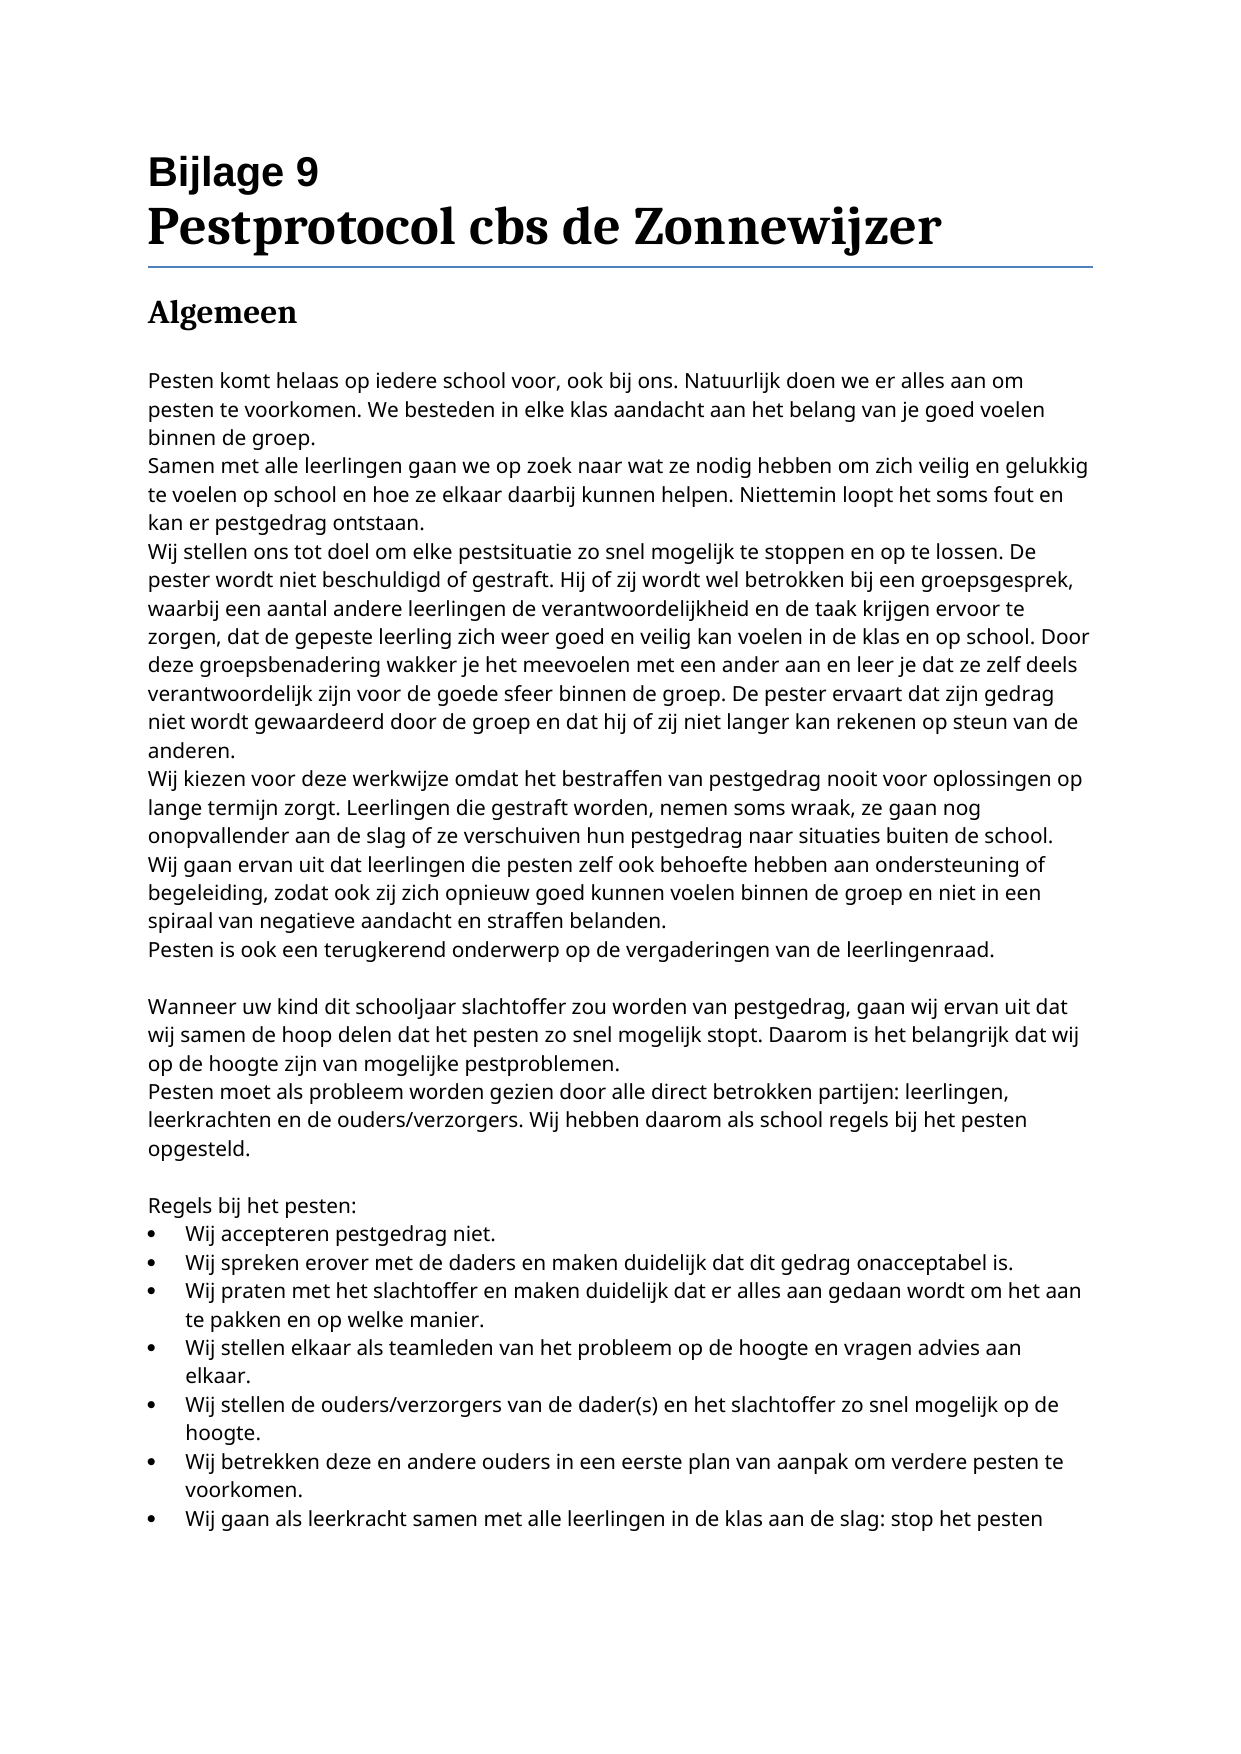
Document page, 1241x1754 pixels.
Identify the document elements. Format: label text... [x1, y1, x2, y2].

list Wij praten met het slachtoffer en maken duidelijk dat er alles aan gedaan wordt om het aan te pakken en op welke manier. [148, 1276, 1093, 1333]
list Wij spreken erover met de daders en maken duidelijk dat dit gedrag onacceptabel is. [148, 1248, 1093, 1276]
list Wij betrekken deze en andere ouders in een eerste plan van aanpak om verdere pesten te voorkomen. [148, 1447, 1093, 1504]
text Bijlage 9 [148, 148, 1093, 196]
list Wij stellen de ouders/verzorgers van de dader(s) en het slachtoffer zo snel mogelijk op de hoogte. [148, 1390, 1093, 1447]
text Wij stellen ons tot doel om elke pestsituatie zo snel mogelijk te stoppen en op te lossen. De pester wordt niet beschuldigd of gestraft. Hij of zij wordt wel betrokken bij een groepsgesprek, waarbij een aantal andere leerlingen de verantwoordelijkheid en de taak krijgen ervoor te zorgen, dat de gepeste leerling zich weer goed en veilig kan voelen in de klas en op school. Door deze groepsbenadering wakker je het meevoelen met een ander aan en leer je dat ze zelf deels verantwoordelijk zijn voor de goede sfeer binnen de groep. De pester ervaart dat zijn gedrag niet wordt gewaardeerd door de groep en dat hij of zij niet langer kan rekenen op steun van de anderen. [148, 537, 1093, 764]
list Wij stellen elkaar als teamleden van het probleem op de hoogte en vragen advies aan elkaar. [148, 1333, 1093, 1390]
text Samen met alle leerlingen gaan we op zoek naar wat ze nodig hebben om zich veilig en gelukkig te voelen op school en hoe ze elkaar daarbij kunnen helpen. Niettemin loopt het soms fout en kan er pestgedrag ontstaan. [148, 452, 1093, 537]
text Wanneer uw kind dit schooljaar slachtoffer zou worden van pestgedrag, gaan wij ervan uit dat wij samen de hoop delen dat het pesten zo snel mogelijk stopt. Daarom is het belangrijk dat wij op de hoogte zijn van mogelijke pestproblemen. [148, 992, 1093, 1077]
text Algemeen [148, 293, 1093, 332]
list Wij accepteren pestgedrag niet. [148, 1219, 1093, 1248]
text Pesten komt helaas op iedere school voor, ook bij ons. Natuurlijk doen we er alles aan om pesten te voorkomen. We besteden in elke klas aandacht aan het belang van je goed voelen binnen de groep. [148, 366, 1093, 452]
text Wij gaan ervan uit dat leerlingen die pesten zelf ook behoefte hebben aan ondersteuning of begeleiding, zodat ook zij zich opnieuw goed kunnen voelen binnen de groep en niet in een spiraal van negatieve aandacht en straffen belanden. [148, 850, 1093, 935]
text Wij kiezen voor deze werkwijze omdat het bestraffen van pestgedrag nooit voor oplossingen op lange termijn zorgt. Leerlingen die gestraft worden, nemen soms wraak, ze gaan nog onopvallender aan de slag of ze verschuiven hun pestgedrag naar situaties buiten de school. [148, 764, 1093, 850]
text Pesten is ook een terugkerend onderwerp op de vergaderingen van de leerlingenraad. [148, 935, 1093, 963]
list Wij gaan als leerkracht samen met alle leerlingen in de klas aan de slag: stop het pesten [148, 1504, 1093, 1532]
text Pesten moet als probleem worden gezien door alle direct betrokken partijen: leerlingen, leerkrachten en de ouders/verzorgers. Wij hebben daarom als school regels bij het pesten opgesteld. [148, 1077, 1093, 1162]
text Pestprotocol cbs de Zonnewijzer [148, 196, 1093, 266]
text Regels bij het pesten: [148, 1191, 1093, 1219]
